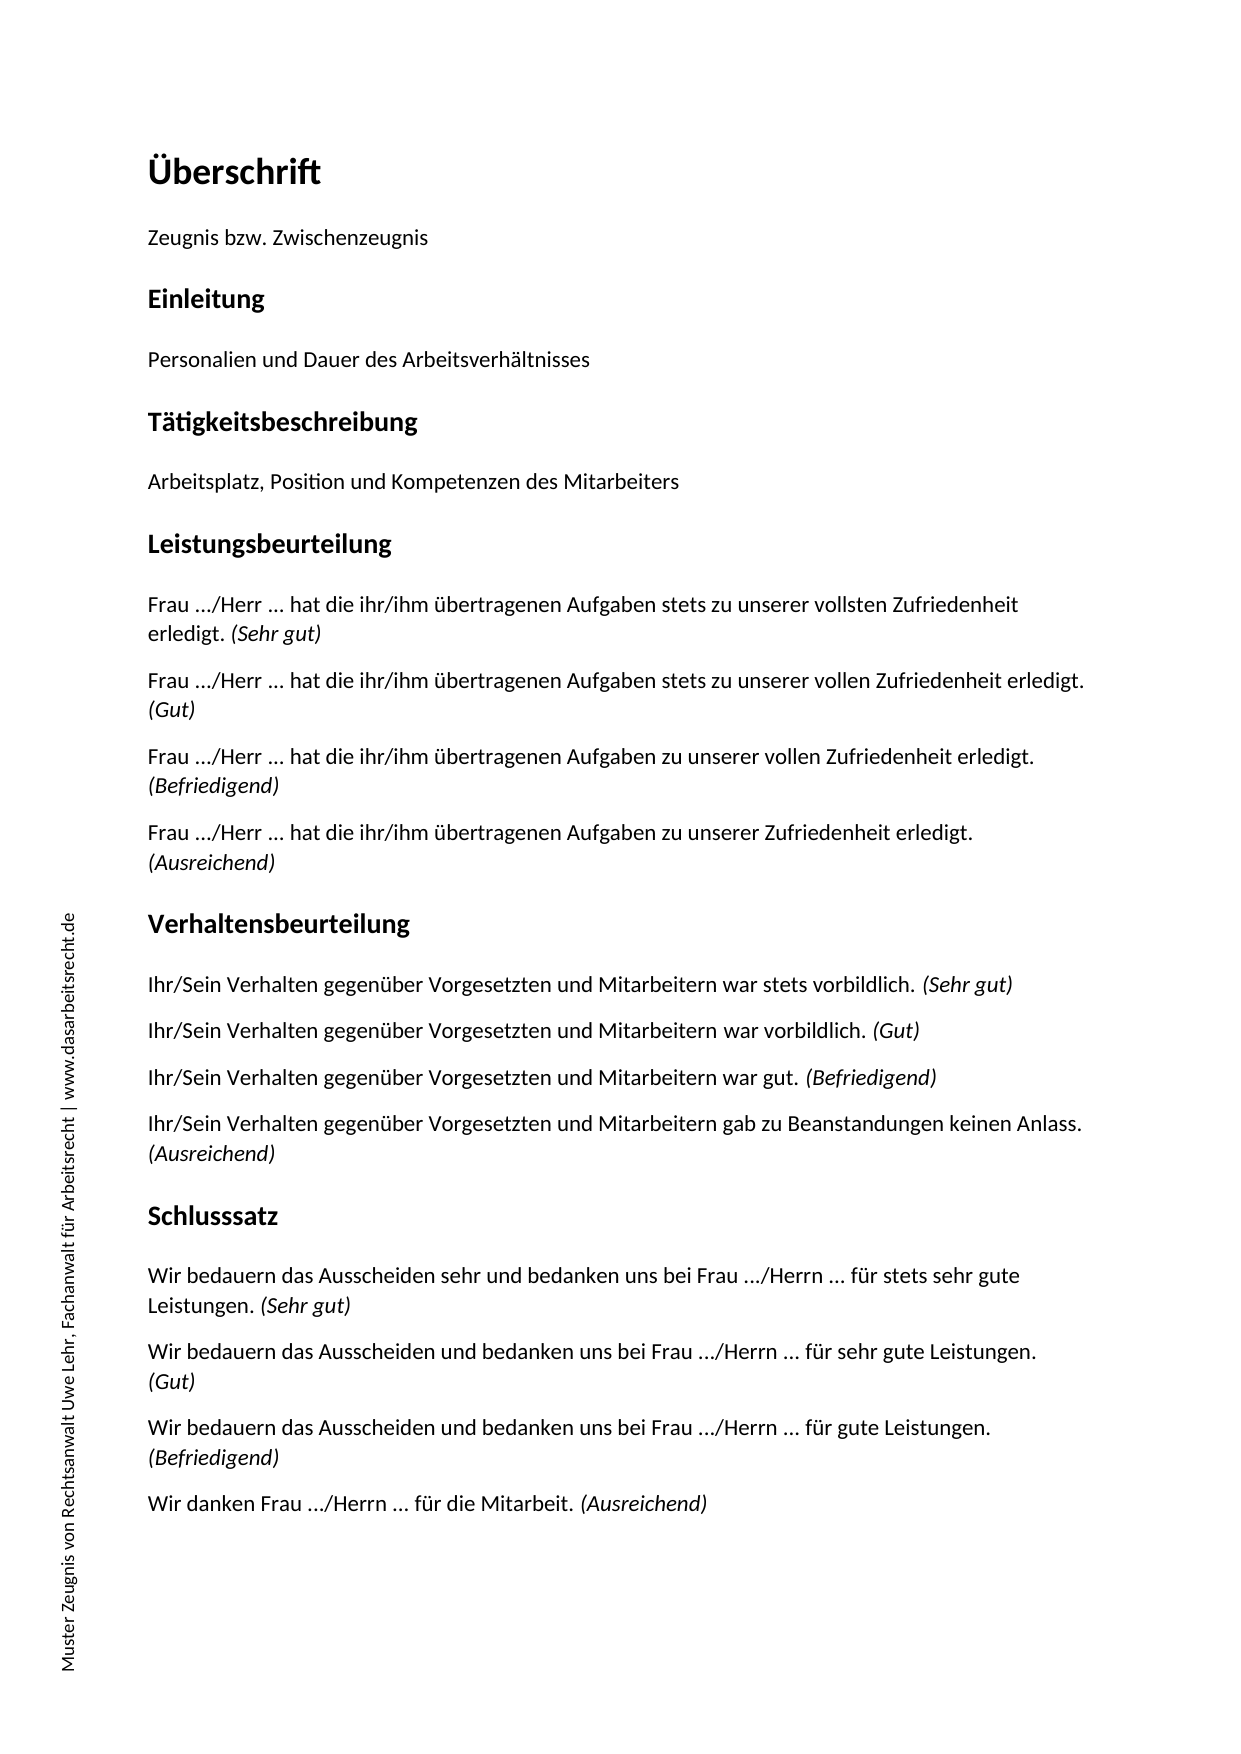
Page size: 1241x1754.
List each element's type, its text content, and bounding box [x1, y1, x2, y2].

text Einleitung [148, 281, 1093, 316]
text Wir danken Frau .../Herrn ... für die Mitarbeit. (Ausreichend) [148, 1489, 1093, 1517]
text Frau .../Herr ... hat die ihr/ihm übertragenen Aufgaben stets zu unserer vollsten Zufriedenheit erledigt. (Sehr gut) [148, 590, 1093, 647]
text Schlusssatz [148, 1198, 1093, 1232]
text Frau .../Herr ... hat die ihr/ihm übertragenen Aufgaben zu unserer vollen Zufriedenheit erledigt. (Befriedigend) [148, 742, 1093, 799]
text Frau .../Herr ... hat die ihr/ihm übertragenen Aufgaben stets zu unserer vollen Zufriedenheit erledigt. (Gut) [148, 666, 1093, 723]
text Wir bedauern das Ausscheiden und bedanken uns bei Frau .../Herrn ... für gute Leistungen. (Befriedigend) [148, 1413, 1093, 1471]
text Wir bedauern das Ausscheiden und bedanken uns bei Frau .../Herrn ... für sehr gute Leistungen. (Gut) [148, 1337, 1093, 1395]
text Ihr/Sein Verhalten gegenüber Vorgesetzten und Mitarbeitern war stets vorbildlich. (Sehr gut) [148, 970, 1093, 998]
text Tätigkeitsbeschreibung [148, 404, 1093, 438]
text Überschrift [148, 148, 1093, 193]
text Verhaltensbeurteilung [148, 906, 1093, 941]
text Ihr/Sein Verhalten gegenüber Vorgesetzten und Mitarbeitern war gut. (Befriedigend) [148, 1063, 1093, 1091]
text Frau .../Herr ... hat die ihr/ihm übertragenen Aufgaben zu unserer Zufriedenheit erledigt. (Ausreichend) [148, 818, 1093, 876]
text Ihr/Sein Verhalten gegenüber Vorgesetzten und Mitarbeitern war vorbildlich. (Gut) [148, 1016, 1093, 1044]
text Zeugnis bzw. Zwischenzeugnis [148, 223, 1093, 251]
text Arbeitsplatz, Position und Kompetenzen des Mitarbeiters [148, 467, 1093, 495]
text Ihr/Sein Verhalten gegenüber Vorgesetzten und Mitarbeitern gab zu Beanstandungen keinen Anlass. (Ausreichend) [148, 1109, 1093, 1167]
text Personalien und Dauer des Arbeitsverhältnisses [148, 345, 1093, 373]
text Leistungsbeurteilung [148, 526, 1093, 561]
text Wir bedauern das Ausscheiden sehr und bedanken uns bei Frau .../Herrn ... für stets sehr gute Leistungen. (Sehr gut) [148, 1261, 1093, 1319]
